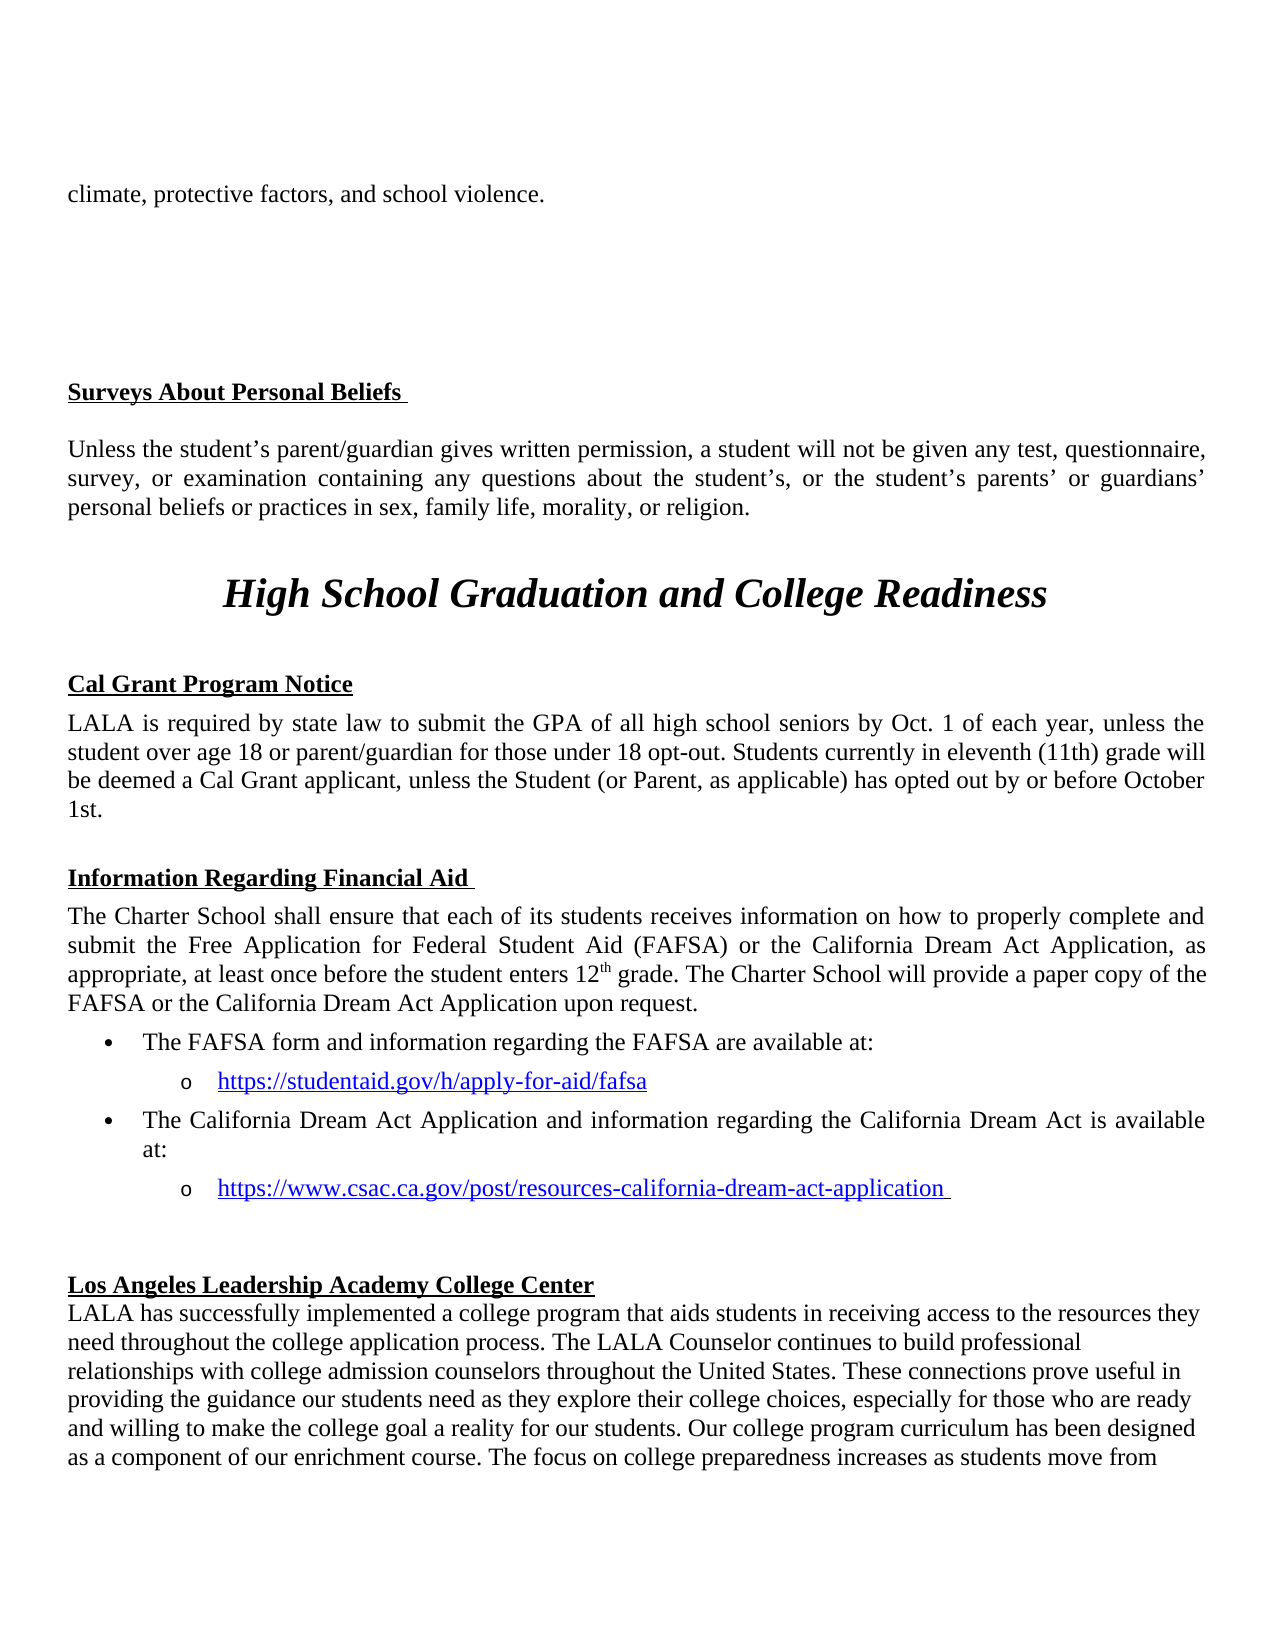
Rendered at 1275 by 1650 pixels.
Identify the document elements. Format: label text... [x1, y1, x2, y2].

list The FAFSA form and information regarding the FAFSA are available at: [105, 1027, 1207, 1056]
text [67, 1299, 1207, 1471]
subtitle Information Regarding Financial Aid [67, 863, 1207, 891]
subtitle Los Angeles Leadership Academy College Center [67, 1270, 1207, 1299]
text LALA is required by state law to submit the GPA of all high school seniors by Oct. 1 of each year, unless the student over age 18 or parent/guardian for those under 18 opt-out. Students currently in eleventh (11th) grade will be deemed a Cal Grant applicant, unless the Student (or Parent, as applicable) has opted out by or before October 1st. [67, 708, 1207, 823]
list https://studentaid.gov/h/apply-for-aid/fafsa [180, 1066, 1207, 1095]
subtitle Cal Grant Program Notice [67, 669, 1207, 698]
subtitle Surveys About Personal Beliefs [67, 377, 1207, 406]
text Unless the student’s parent/guardian gives written permission, a student will not be given any test, questionnaire, survey, or examination containing any questions about the student’s, or the student’s parents’ or guardians’ personal beliefs or practices in sex, family life, morality, or religion. [67, 434, 1207, 521]
list The California Dream Act Application and information regarding the California Dream Act is available at: [105, 1106, 1207, 1163]
text The Charter School shall ensure that each of its students receives information on how to properly complete and submit the Free Application for Federal Student Aid (FAFSA) or the California Dream Act Application, as appropriate, at least once before the student enters 12th grade. The Charter School will provide a paper copy of the FAFSA or the California Dream Act Application upon request. [67, 902, 1207, 1017]
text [67, 179, 1207, 208]
list https://www.csac.ca.gov/post/resources-california-dream-act-application [180, 1173, 1207, 1202]
subtitle High School Graduation and College Readiness [67, 569, 1207, 617]
